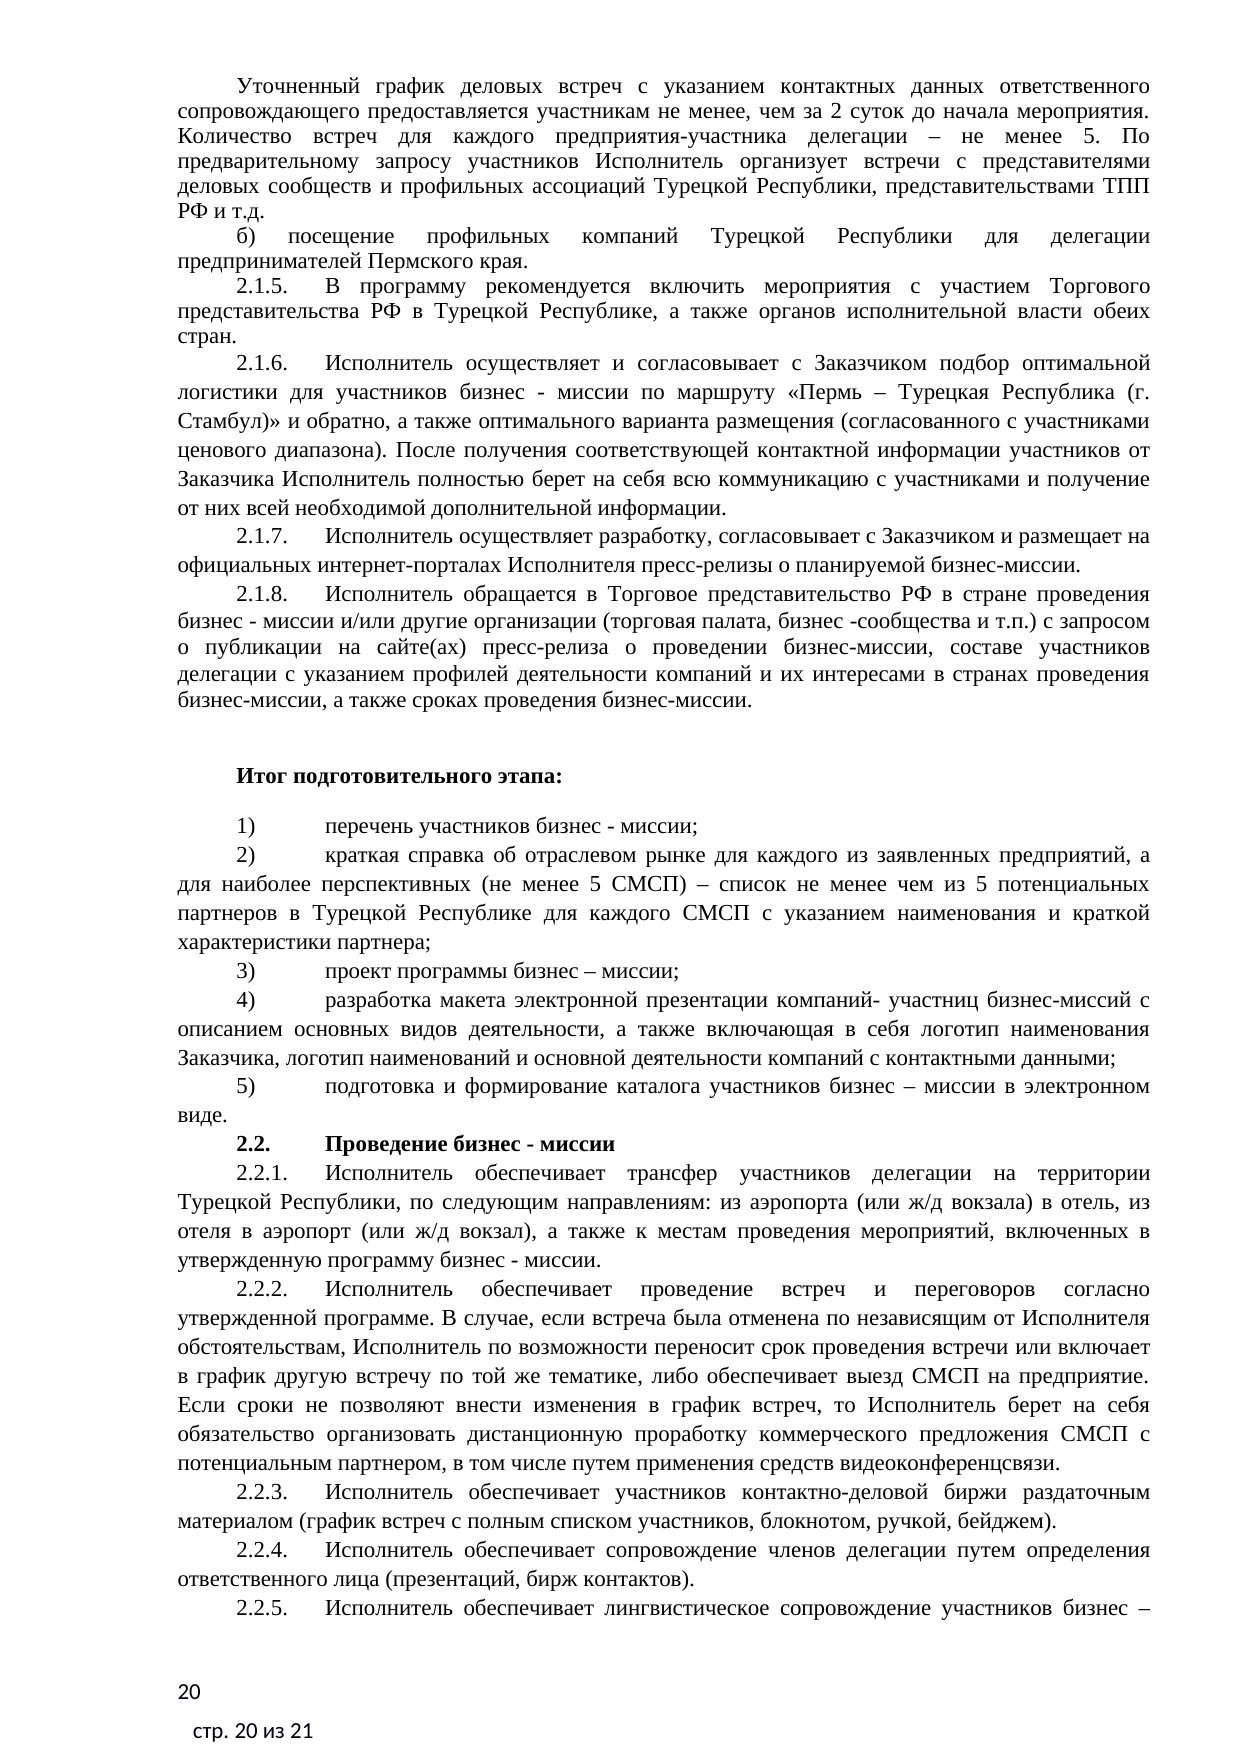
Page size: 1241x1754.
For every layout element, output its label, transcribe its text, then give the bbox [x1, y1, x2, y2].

list подготовка и формирование каталога участников бизнес – миссии в электронном виде. [177, 1072, 1152, 1128]
list перечень участников бизнес - миссии; [177, 812, 1152, 838]
list Исполнитель осуществляет и согласовывает с Заказчиком подбор оптимальной логистики для участников бизнес - миссии по маршруту «Пермь – Турецкая Республика (г. Стамбул)» и обратно, а также оптимального варианта размещения (согласованного с участниками ценового диапазона). После получения соответствующей контактной информации участников от Заказчика Исполнитель полностью берет на себя всю коммуникацию с участниками и получение от них всей необходимой дополнительной информации. [177, 349, 1152, 520]
list Исполнитель осуществляет разработку, согласовывает с Заказчиком и размещает на официальных интернет-порталах Исполнителя пресс-релизы о планируемой бизнес-миссии. [177, 523, 1152, 578]
list краткая справка об отраслевом рынке для каждого из заявленных предприятий, а для наиболее перспективных (не менее 5 СМСП) – список не менее чем из 5 потенциальных партнеров в Турецкой Республике для каждого СМСП с указанием наименования и краткой характеристики партнера; [177, 841, 1152, 954]
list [177, 1594, 1152, 1620]
text б) посещение профильных компаний Турецкой Республики для делегации предпринимателей Пермского края. [177, 224, 1152, 274]
text Итог подготовительного этапа: [177, 762, 1152, 788]
list Исполнитель обеспечивает трансфер участников делегации на территории Турецкой Республики, по следующим направлениям: из аэропорта (или ж/д вокзала) в отель, из отеля в аэропорт (или ж/д вокзал), а также к местам проведения мероприятий, включенных в утвержденную программу бизнес - миссии. [177, 1159, 1152, 1273]
text Уточненный график деловых встреч с указанием контактных данных ответственного сопровождающего предоставляется участникам не менее, чем за 2 суток до начала мероприятия. Количество встреч для каждого предприятия-участника делегации – не менее 5. По предварительному запросу участников Исполнитель организует встречи с представителями деловых сообществ и профильных ассоциаций Турецкой Республики, представительствами ТПП РФ и т.д. [177, 74, 1152, 224]
list Проведение бизнес - миссии [177, 1130, 1152, 1157]
list Исполнитель обеспечивает участников контактно-деловой биржи раздаточным материалом (график встреч с полным списком участников, блокнотом, ручкой, бейджем). [177, 1478, 1152, 1533]
list Исполнитель обеспечивает проведение встреч и переговоров согласно утвержденной программе. В случае, если встреча была отменена по независящим от Исполнителя обстоятельствам, Исполнитель по возможности переносит срок проведения встречи или включает в график другую встречу по той же тематике, либо обеспечивает выезд СМСП на предприятие. Если сроки не позволяют внести изменения в график встреч, то Исполнитель берет на себя обязательство организовать дистанционную проработку коммерческого предложения СМСП с потенциальным партнером, в том числе путем применения средств видеоконференцсвязи. [177, 1275, 1152, 1475]
list Исполнитель обеспечивает сопровождение членов делегации путем определения ответственного лица (презентаций, бирж контактов). [177, 1536, 1152, 1591]
list разработка макета электронной презентации компаний- участниц бизнес-миссий с описанием основных видов деятельности, а также включающая в себя логотип наименования Заказчика, логотип наименований и основной деятельности компаний с контактными данными; [177, 986, 1152, 1070]
list Исполнитель обращается в Торговое представительство РФ в стране проведения бизнес - миссии и/или другие организации (торговая палата, бизнес -сообщества и т.п.) с запросом о публикации на сайте(ах) пресс-релиза о проведении бизнес-миссии, составе участников делегации с указанием профилей деятельности компаний и их интересами в странах проведения бизнес-миссии, а также сроках проведения бизнес-миссии. [177, 581, 1152, 712]
list В программу рекомендуется включить мероприятия с участием Торгового представительства РФ в Турецкой Республике, а также органов исполнительной власти обеих стран. [177, 274, 1152, 349]
list проект программы бизнес – миссии; [177, 957, 1152, 983]
